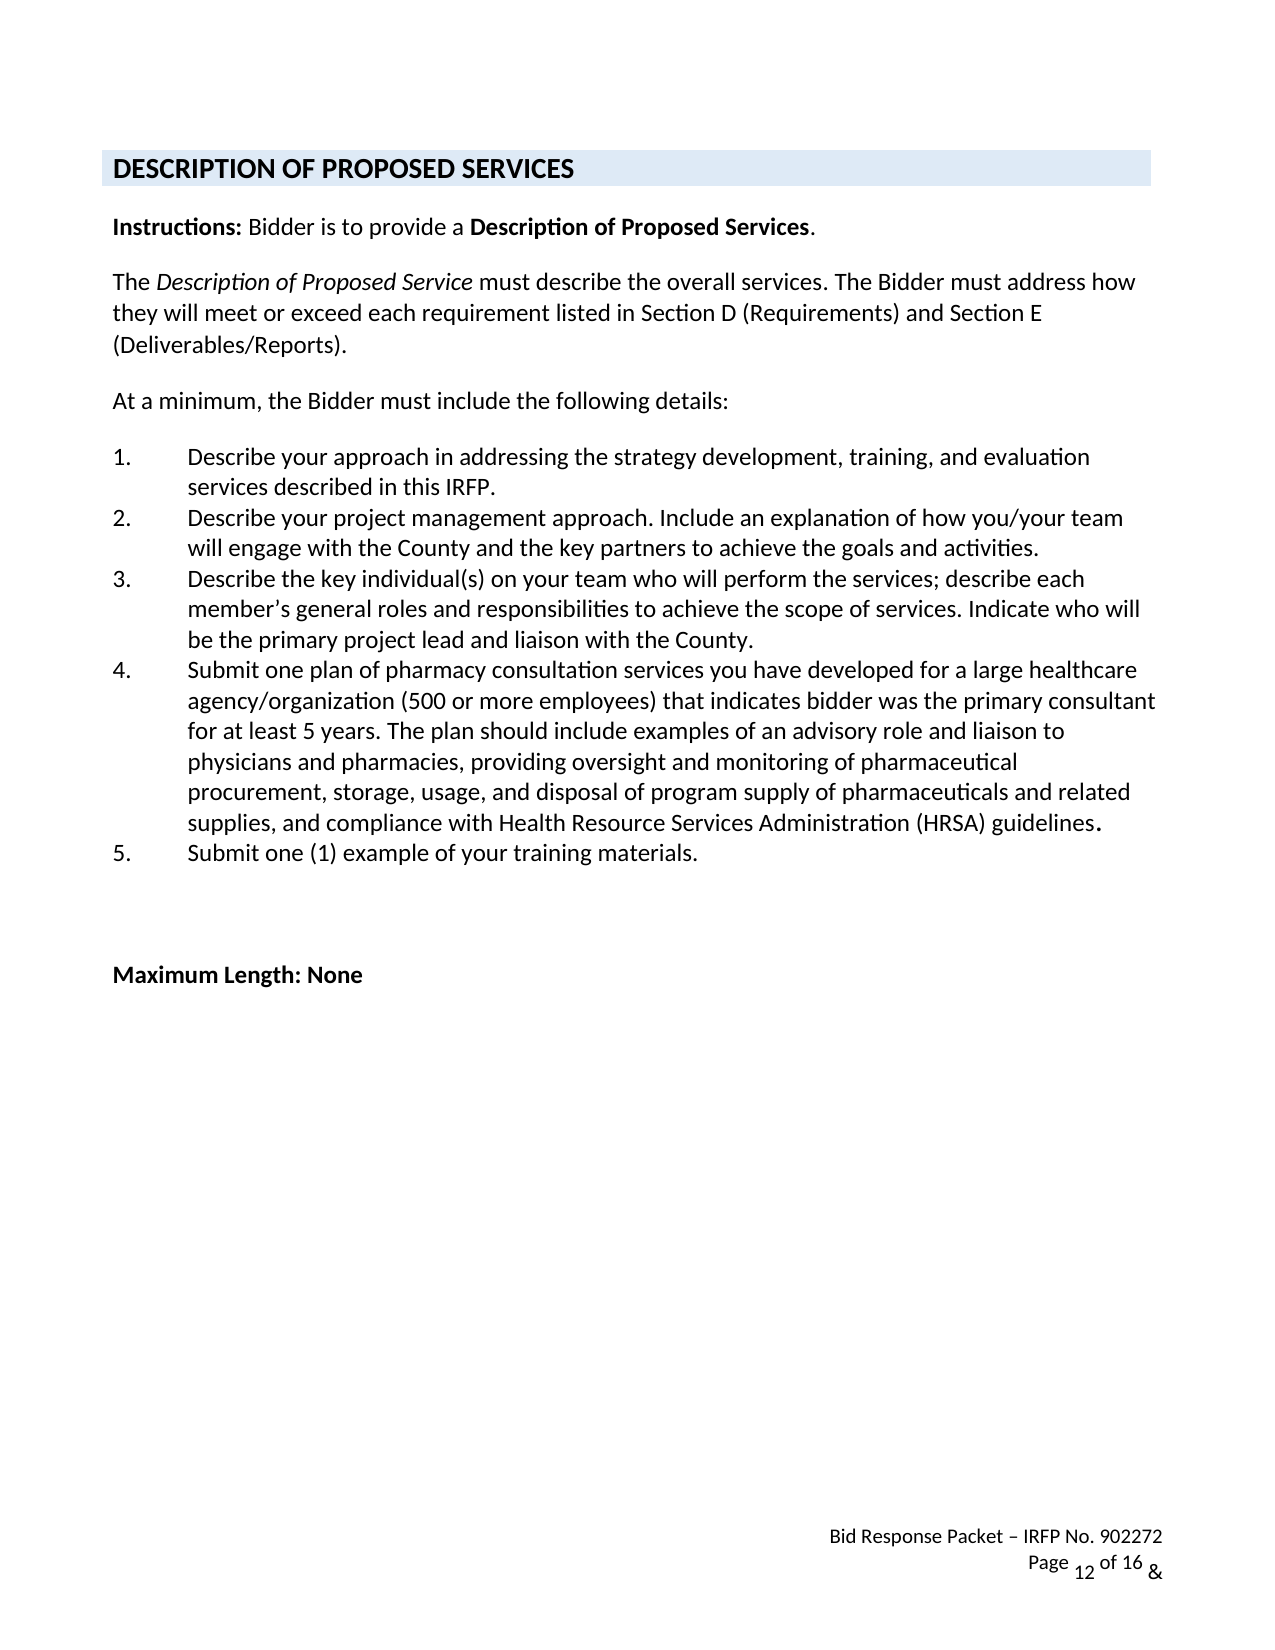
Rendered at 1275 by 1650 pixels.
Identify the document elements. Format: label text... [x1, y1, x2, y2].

list Submit one (1) example of your training materials. [112, 837, 1162, 868]
text Instructions: Bidder is to provide a Description of Proposed Services. [112, 211, 1162, 241]
text The Description of Proposed Service must describe the overall services. The Bidder must address how they will meet or exceed each requirement listed in Section D (Requirements) and Section E (Deliverables/Reports). [112, 266, 1162, 360]
list Describe your project management approach. Include an explanation of how you/your team will engage with the County and the key partners to achieve the goals and activities. [112, 502, 1162, 563]
list Submit one plan of pharmacy consultation services you have developed for a large healthcare agency/organization (500 or more employees) that indicates bidder was the primary consultant for at least 5 years. The plan should include examples of an advisory role and liaison to physicians and pharmacies, providing oversight and monitoring of pharmaceutical procurement, storage, usage, and disposal of program supply of pharmaceuticals and related supplies, and compliance with Health Resource Services Administration (HRSA) guidelines. [112, 654, 1162, 837]
text Maximum Length: None [112, 959, 1162, 990]
table_header DESCRIPTION OF PROPOSED SERVICES [102, 150, 1151, 186]
text At a minimum, the Bidder must include the following details: [112, 385, 1162, 416]
list Describe the key individual(s) on your team who will perform the services; describe each member’s general roles and responsibilities to achieve the scope of services. Indicate who will be the primary project lead and liaison with the County. [112, 563, 1162, 654]
list Describe your approach in addressing the strategy development, training, and evaluation services described in this IRFP. [112, 441, 1162, 502]
